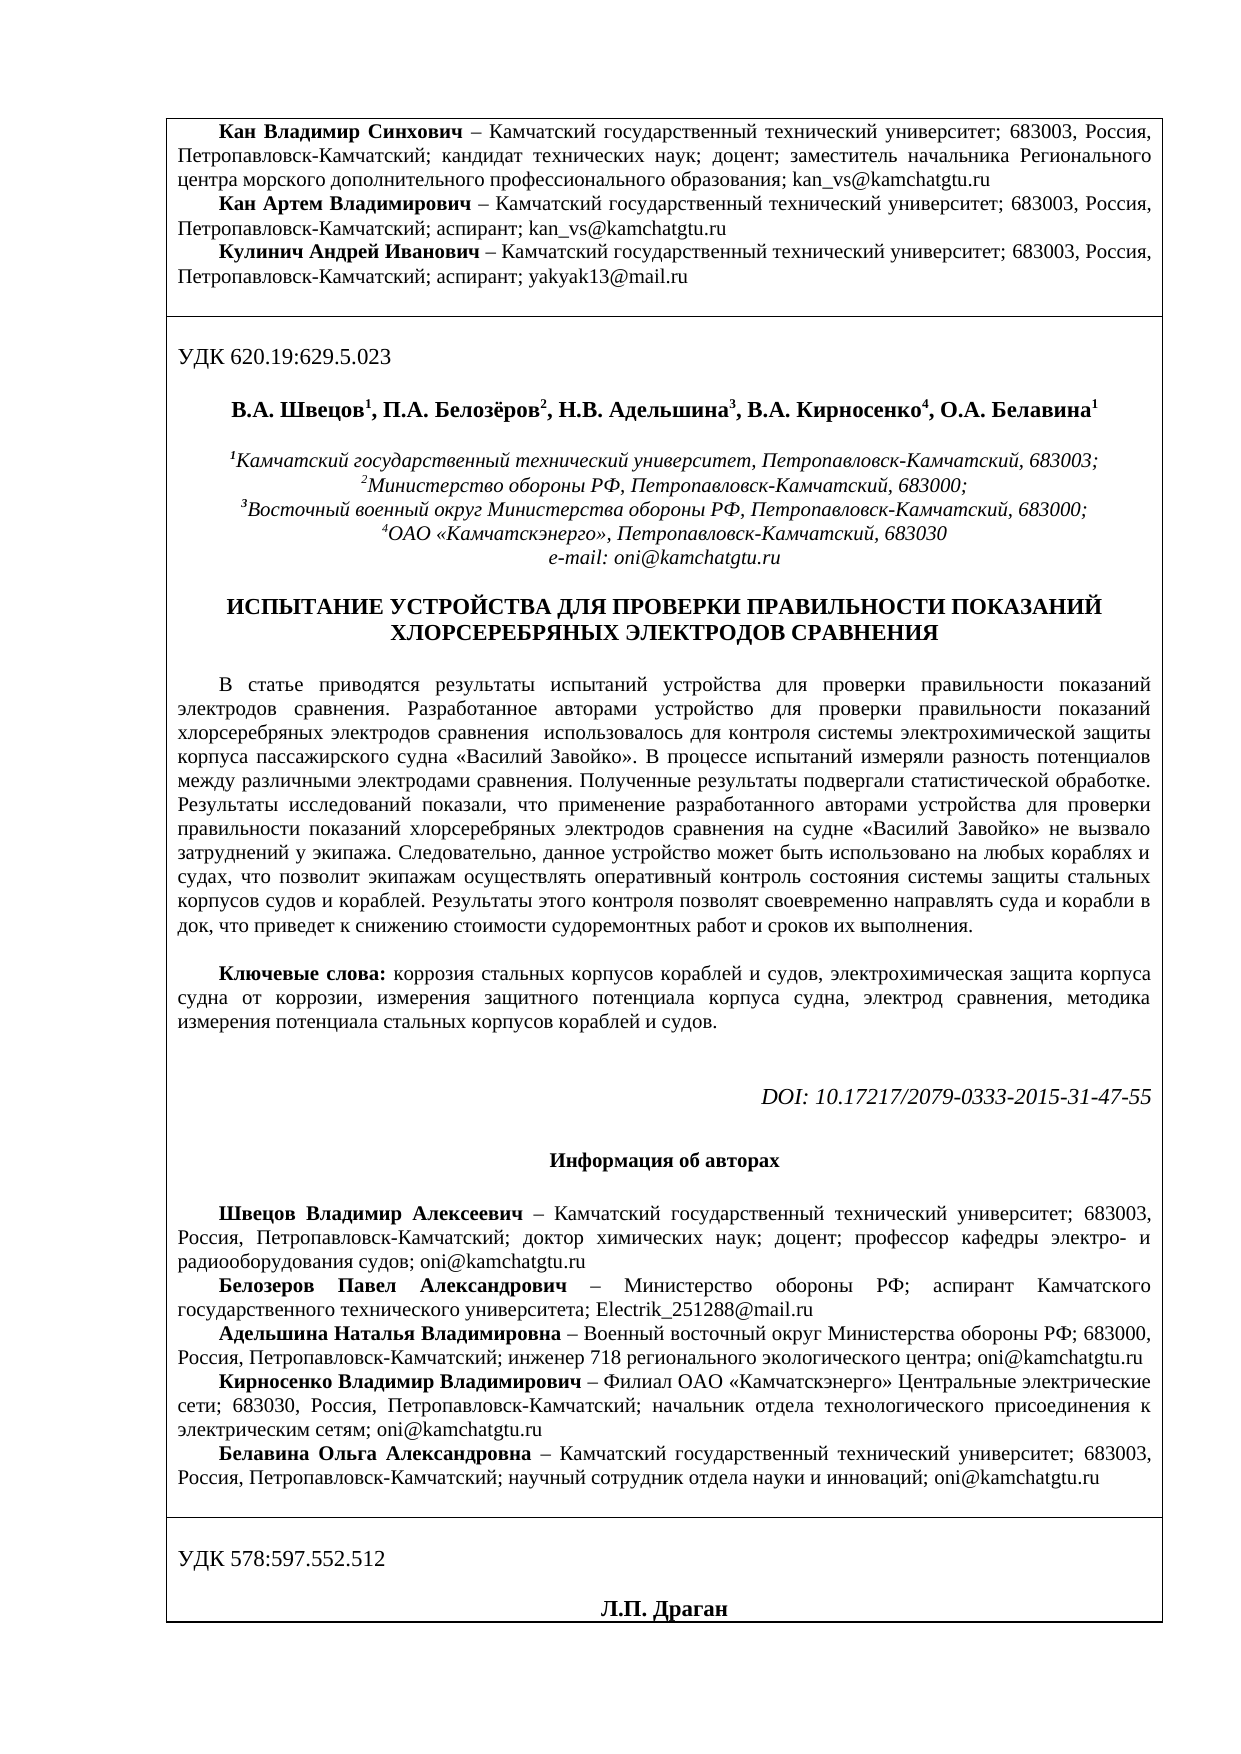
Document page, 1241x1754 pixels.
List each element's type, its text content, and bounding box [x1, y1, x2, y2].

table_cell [167, 1518, 1162, 1621]
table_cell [167, 119, 1162, 316]
table_cell УДК 620.19:629.5.023 В.А. Швецов1, П.А. Белозёров2, Н.В. Адельшина3, В.А. Кирносенко4, О.А. Белавина1 1Камчатский государственный технический университет, Петропавловск-Камчатский, 683003; 2Министерство обороны РФ, Петропавловск-Камчатский, 683000; 3Восточный военный округ Министерства обороны РФ, Петропавловск-Камчатский, 683000; 4ОАО «Камчатскэнерго», Петропавловск-Камчатский, 683030 e-mail: oni@kamchatgtu.ru ИСПЫТАНИЕ УСТРОЙСТВА ДЛЯ ПРОВЕРКИ ПРАВИЛЬНОСТИ ПОКАЗАНИЙ ХЛОРСЕРЕБРЯНЫХ ЭЛЕКТРОДОВ СРАВНЕНИЯ В статье приводятся результаты испытаний устройства для проверки правильности показаний электродов сравнения. Разработанное авторами устройство для проверки правильности показаний хлорсеребряных электродов сравнения использовалось для контроля системы электрохимической защиты корпуса пассажирского судна «Василий Завойко». В процессе испытаний измеряли разность потенциалов между различными электродами сравнения. Полученные результаты подвергали статистической обработке. Результаты исследований показали, что применение разработанного авторами устройства для проверки правильности показаний хлорсеребряных электродов сравнения на судне «Василий Завойко» не вызвало затруднений у экипажа. Следовательно, данное устройство может быть использовано на любых кораблях и судах, что позволит экипажам осуществлять оперативный контроль состояния системы защиты стальных корпусов судов и кораблей. Результаты этого контроля позволят своевременно направлять суда и корабли в док, что приведет к снижению стоимости судоремонтных работ и сроков их выполнения. Ключевые слова: коррозия стальных корпусов кораблей и судов, электрохимическая защита корпуса судна от коррозии, измерения защитного потенциала корпуса судна, электрод сравнения, методика измерения потенциала стальных корпусов кораблей и судов. DOI: 10.17217/2079-0333-2015-31-47-55 Информация об авторах Швецов Владимир Алексеевич – Камчатский государственный технический университет; 683003, Россия, Петропавловск-Камчатский; доктор химических наук; доцент; профессор кафедры электро- и радиооборудования судов; oni@kamchatgtu.ru Белозеров Павел Александрович – Министерство обороны РФ; аспирант Камчатского государственного технического университета; Electrik_251288@mail.ru Адельшина Наталья Владимировна – Военный восточный округ Министерства обороны РФ; 683000, Россия, Петропавловск-Камчатский; инженер 718 регионального экологического центра; oni@kamchatgtu.ru Кирносенко Владимир Владимирович – Филиал ОАО «Камчатскэнерго» Центральные электрические сети; 683030, Россия, Петропавловск-Камчатский; начальник отдела технологического присоединения к электрическим сетям; oni@kamchatgtu.ru Белавина Ольга Александровна – Камчатский государственный технический университет; 683003, Россия, Петропавловск-Камчатский; научный сотрудник отдела науки и инноваций; oni@kamchatgtu.ru [167, 317, 1162, 1517]
